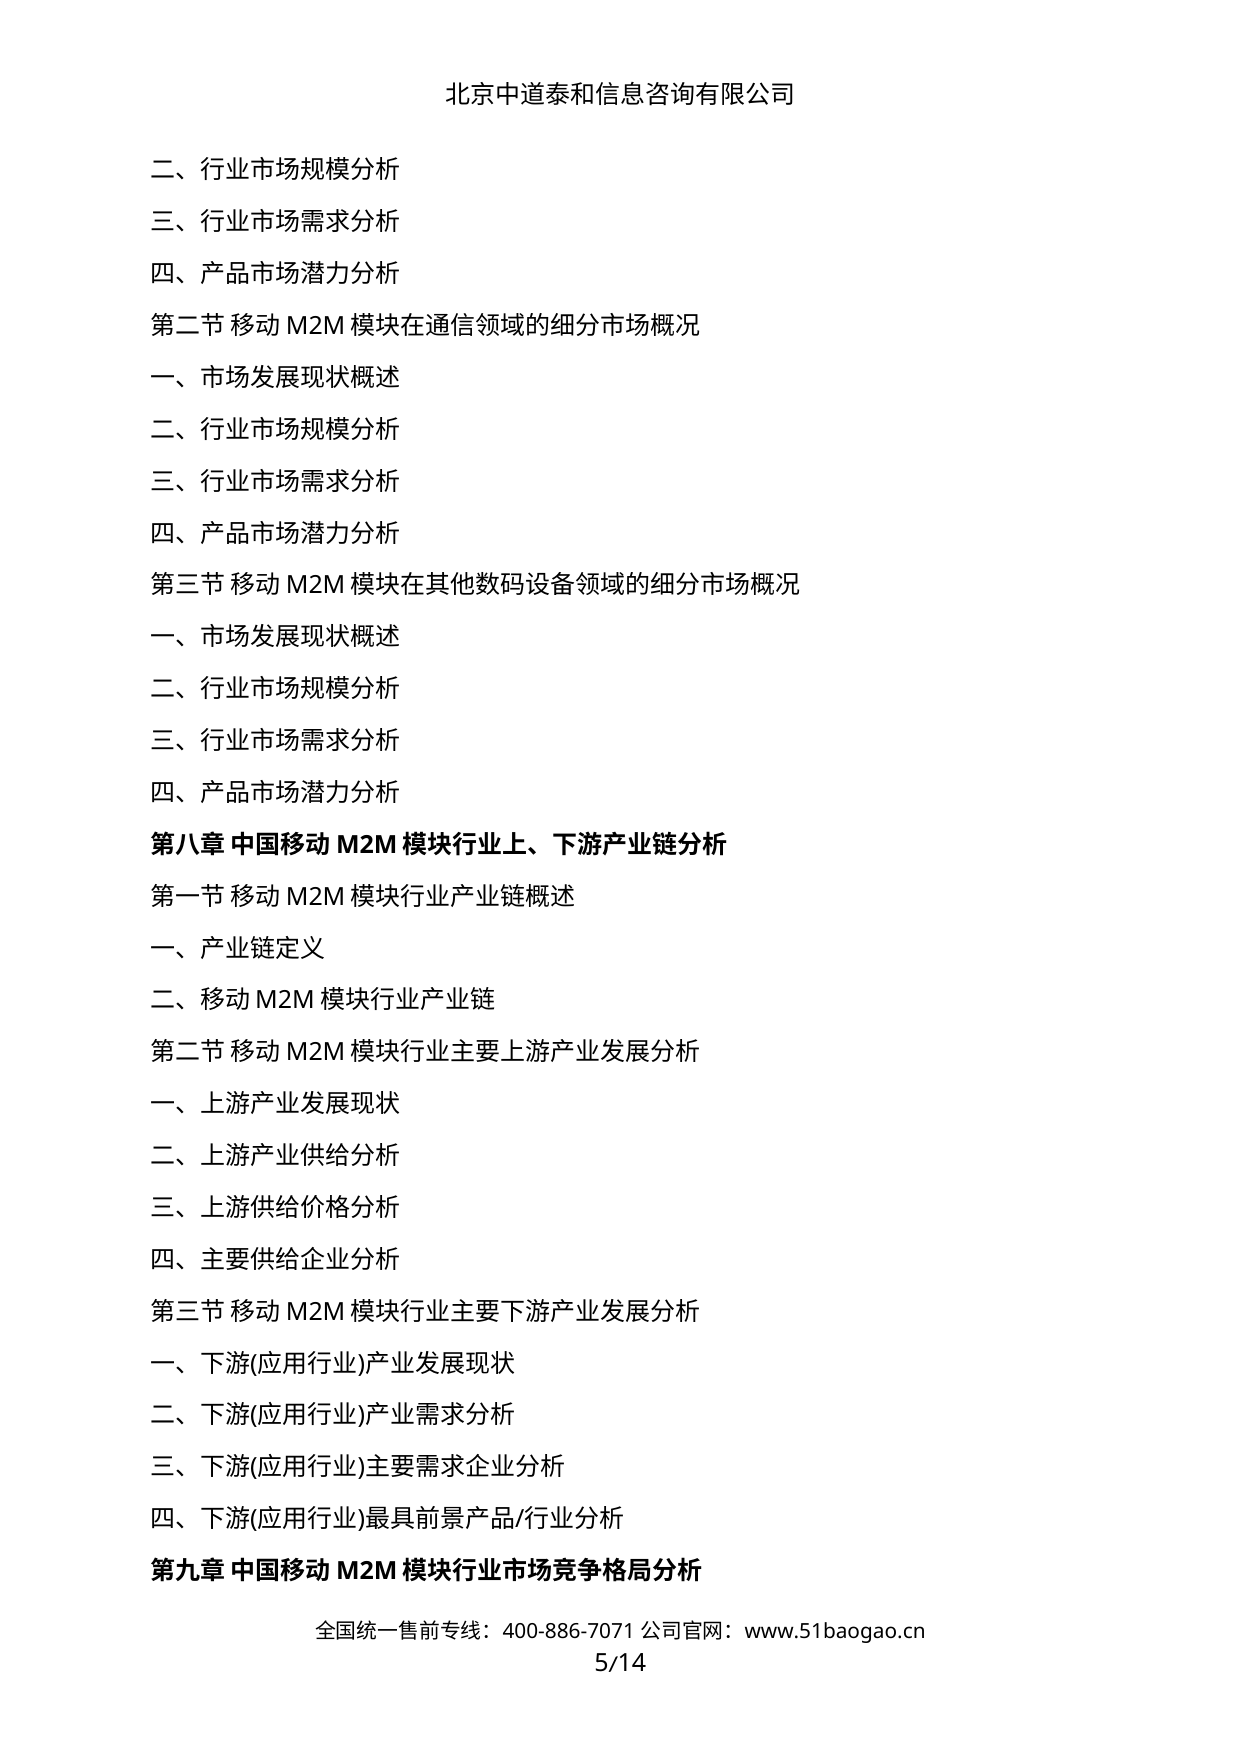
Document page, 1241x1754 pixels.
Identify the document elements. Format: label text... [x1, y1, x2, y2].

text 一、下游(应用行业)产业发展现状 [150, 1343, 1090, 1379]
text 第二节 移动M2M模块行业主要上游产业发展分析 [150, 1032, 1090, 1068]
text 第八章 中国移动M2M模块行业上、下游产业链分析 [150, 824, 1090, 861]
text 四、下游(应用行业)最具前景产品/行业分析 [150, 1499, 1090, 1535]
text 一、市场发展现状概述 [150, 357, 1090, 394]
text 第九章 中国移动M2M模块行业市场竞争格局分析 [150, 1551, 1090, 1587]
text 二、上游产业供给分析 [150, 1136, 1090, 1172]
text 第三节 移动M2M模块行业主要下游产业发展分析 [150, 1291, 1090, 1327]
text 二、行业市场规模分析 [150, 669, 1090, 705]
text 四、产品市场潜力分析 [150, 772, 1090, 809]
text 四、产品市场潜力分析 [150, 254, 1090, 290]
text 一、市场发展现状概述 [150, 617, 1090, 653]
text 二、移动M2M模块行业产业链 [150, 980, 1090, 1016]
text 三、下游(应用行业)主要需求企业分析 [150, 1447, 1090, 1483]
text 三、上游供给价格分析 [150, 1187, 1090, 1224]
text 三、行业市场需求分析 [150, 202, 1090, 238]
text 二、行业市场规模分析 [150, 150, 1090, 186]
text 四、主要供给企业分析 [150, 1239, 1090, 1276]
text 第一节 移动M2M模块行业产业链概述 [150, 876, 1090, 912]
text 三、行业市场需求分析 [150, 721, 1090, 757]
text 四、产品市场潜力分析 [150, 513, 1090, 549]
text 三、行业市场需求分析 [150, 461, 1090, 497]
text 二、下游(应用行业)产业需求分析 [150, 1395, 1090, 1431]
text 二、行业市场规模分析 [150, 409, 1090, 446]
text 一、上游产业发展现状 [150, 1084, 1090, 1120]
text 第二节 移动M2M模块在通信领域的细分市场概况 [150, 306, 1090, 342]
text 第三节 移动M2M模块在其他数码设备领域的细分市场概况 [150, 565, 1090, 601]
text 一、产业链定义 [150, 928, 1090, 964]
